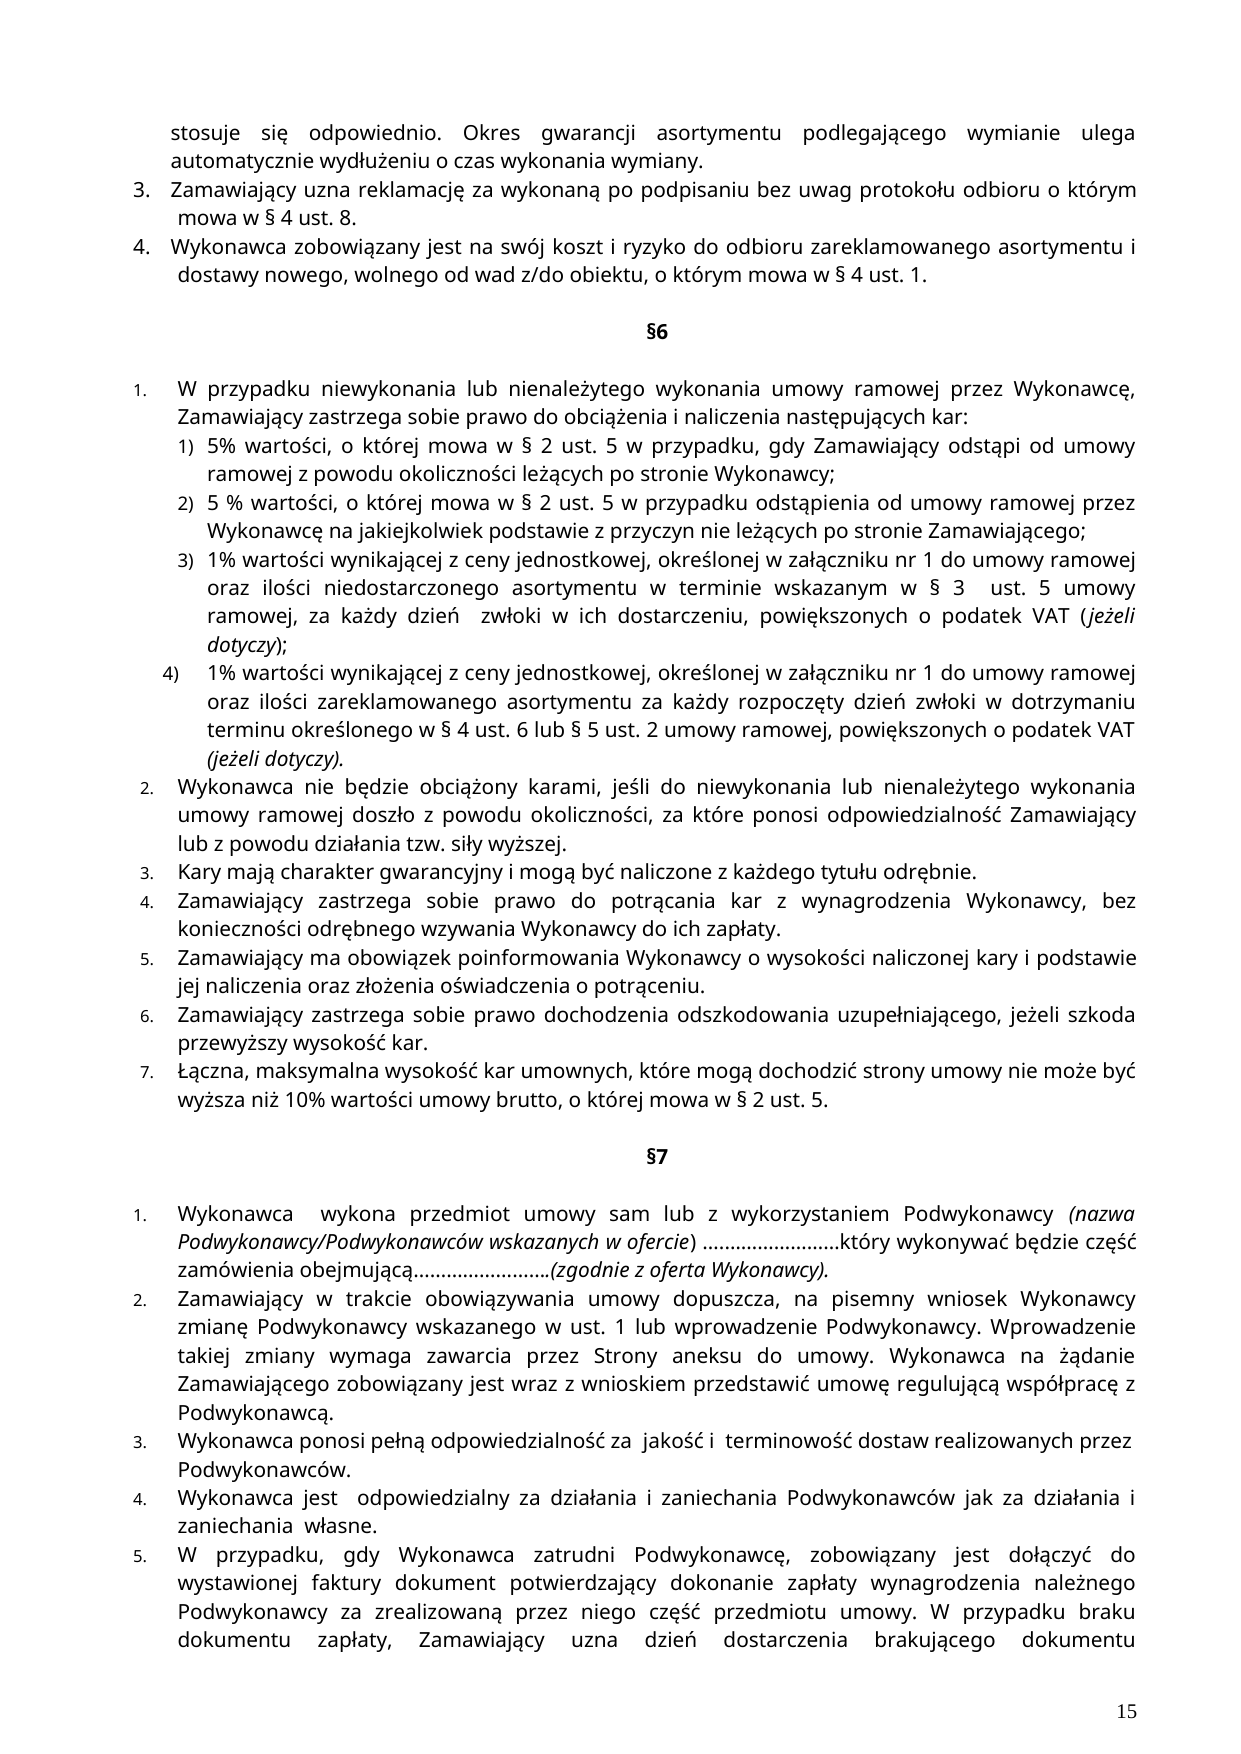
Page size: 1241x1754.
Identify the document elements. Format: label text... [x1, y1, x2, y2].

list 5% wartości, o której mowa w § 2 ust. 5 w przypadku, gdy Zamawiający odstąpi od umowy ramowej z powodu okoliczności leżących po stronie Wykonawcy; [177, 431, 1137, 488]
list 1% wartości wynikającej z ceny jednostkowej, określonej w załączniku nr 1 do umowy ramowej oraz ilości zareklamowanego asortymentu za każdy rozpoczęty dzień zwłoki w dotrzymaniu terminu określonego w § 4 ust. 6 lub § 5 ust. 2 umowy ramowej, powiększonych o podatek VAT (jeżeli dotyczy). [162, 658, 1137, 772]
list Kary mają charakter gwarancyjny i mogą być naliczone z każdego tytułu odrębnie. [140, 857, 1137, 886]
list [133, 118, 1137, 175]
list 5 % wartości, o której mowa w § 2 ust. 5 w przypadku odstąpienia od umowy ramowej przez Wykonawcę na jakiejkolwiek podstawie z przyczyn nie leżących po stronie Zamawiającego; [177, 488, 1137, 545]
list Zamawiający zastrzega sobie prawo do potrącania kar z wynagrodzenia Wykonawcy, bez konieczności odrębnego wzywania Wykonawcy do ich zapłaty. [140, 886, 1137, 943]
list Zamawiający uzna reklamację za wykonaną po podpisaniu bez uwag protokołu odbioru o którym mowa w § 4 ust. 8. [133, 175, 1137, 232]
text §6 [177, 317, 1137, 346]
list Wykonawca nie będzie obciążony karami, jeśli do niewykonania lub nienależytego wykonania umowy ramowej doszło z powodu okoliczności, za które ponosi odpowiedzialność Zamawiający lub z powodu działania tzw. siły wyższej. [140, 772, 1137, 857]
list W przypadku niewykonania lub nienależytego wykonania umowy ramowej przez Wykonawcę, Zamawiający zastrzega sobie prawo do obciążenia i naliczenia następujących kar: [133, 374, 1137, 431]
list Zamawiający ma obowiązek poinformowania Wykonawcy o wysokości naliczonej kary i podstawie jej naliczenia oraz złożenia oświadczenia o potrąceniu. [140, 943, 1137, 1000]
list Wykonawca wykona przedmiot umowy sam lub z wykorzystaniem Podwykonawcy (nazwa Podwykonawcy/Podwykonawców wskazanych w ofercie) ….…………………który wykonywać będzie część zamówienia obejmującą…………………….(zgodnie z oferta Wykonawcy). [133, 1199, 1137, 1284]
list Zamawiający zastrzega sobie prawo dochodzenia odszkodowania uzupełniającego, jeżeli szkoda przewyższy wysokość kar. [140, 1000, 1137, 1057]
list Wykonawca ponosi pełną odpowiedzialność za jakość i terminowość dostaw realizowanych przez Podwykonawców. [133, 1426, 1137, 1483]
list Łączna, maksymalna wysokość kar umownych, które mogą dochodzić strony umowy nie może być wyższa niż 10% wartości umowy brutto, o której mowa w § 2 ust. 5. [140, 1057, 1137, 1113]
text §7 [177, 1142, 1137, 1170]
list 1% wartości wynikającej z ceny jednostkowej, określonej w załączniku nr 1 do umowy ramowej oraz ilości niedostarczonego asortymentu w terminie wskazanym w § 3 ust. 5 umowy ramowej, za każdy dzień zwłoki w ich dostarczeniu, powiększonych o podatek VAT (jeżeli dotyczy); [177, 545, 1137, 658]
list Wykonawca zobowiązany jest na swój koszt i ryzyko do odbioru zareklamowanego asortymentu i dostawy nowego, wolnego od wad z/do obiektu, o którym mowa w § 4 ust. 1. [133, 232, 1137, 289]
list Zamawiający w trakcie obowiązywania umowy dopuszcza, na pisemny wniosek Wykonawcy zmianę Podwykonawcy wskazanego w ust. 1 lub wprowadzenie Podwykonawcy. Wprowadzenie takiej zmiany wymaga zawarcia przez Strony aneksu do umowy. Wykonawca na żądanie Zamawiającego zobowiązany jest wraz z wnioskiem przedstawić umowę regulującą współpracę z Podwykonawcą. [133, 1284, 1137, 1426]
list Wykonawca jest odpowiedzialny za działania i zaniechania Podwykonawców jak za działania i zaniechania własne. [133, 1483, 1137, 1540]
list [133, 1540, 1137, 1654]
